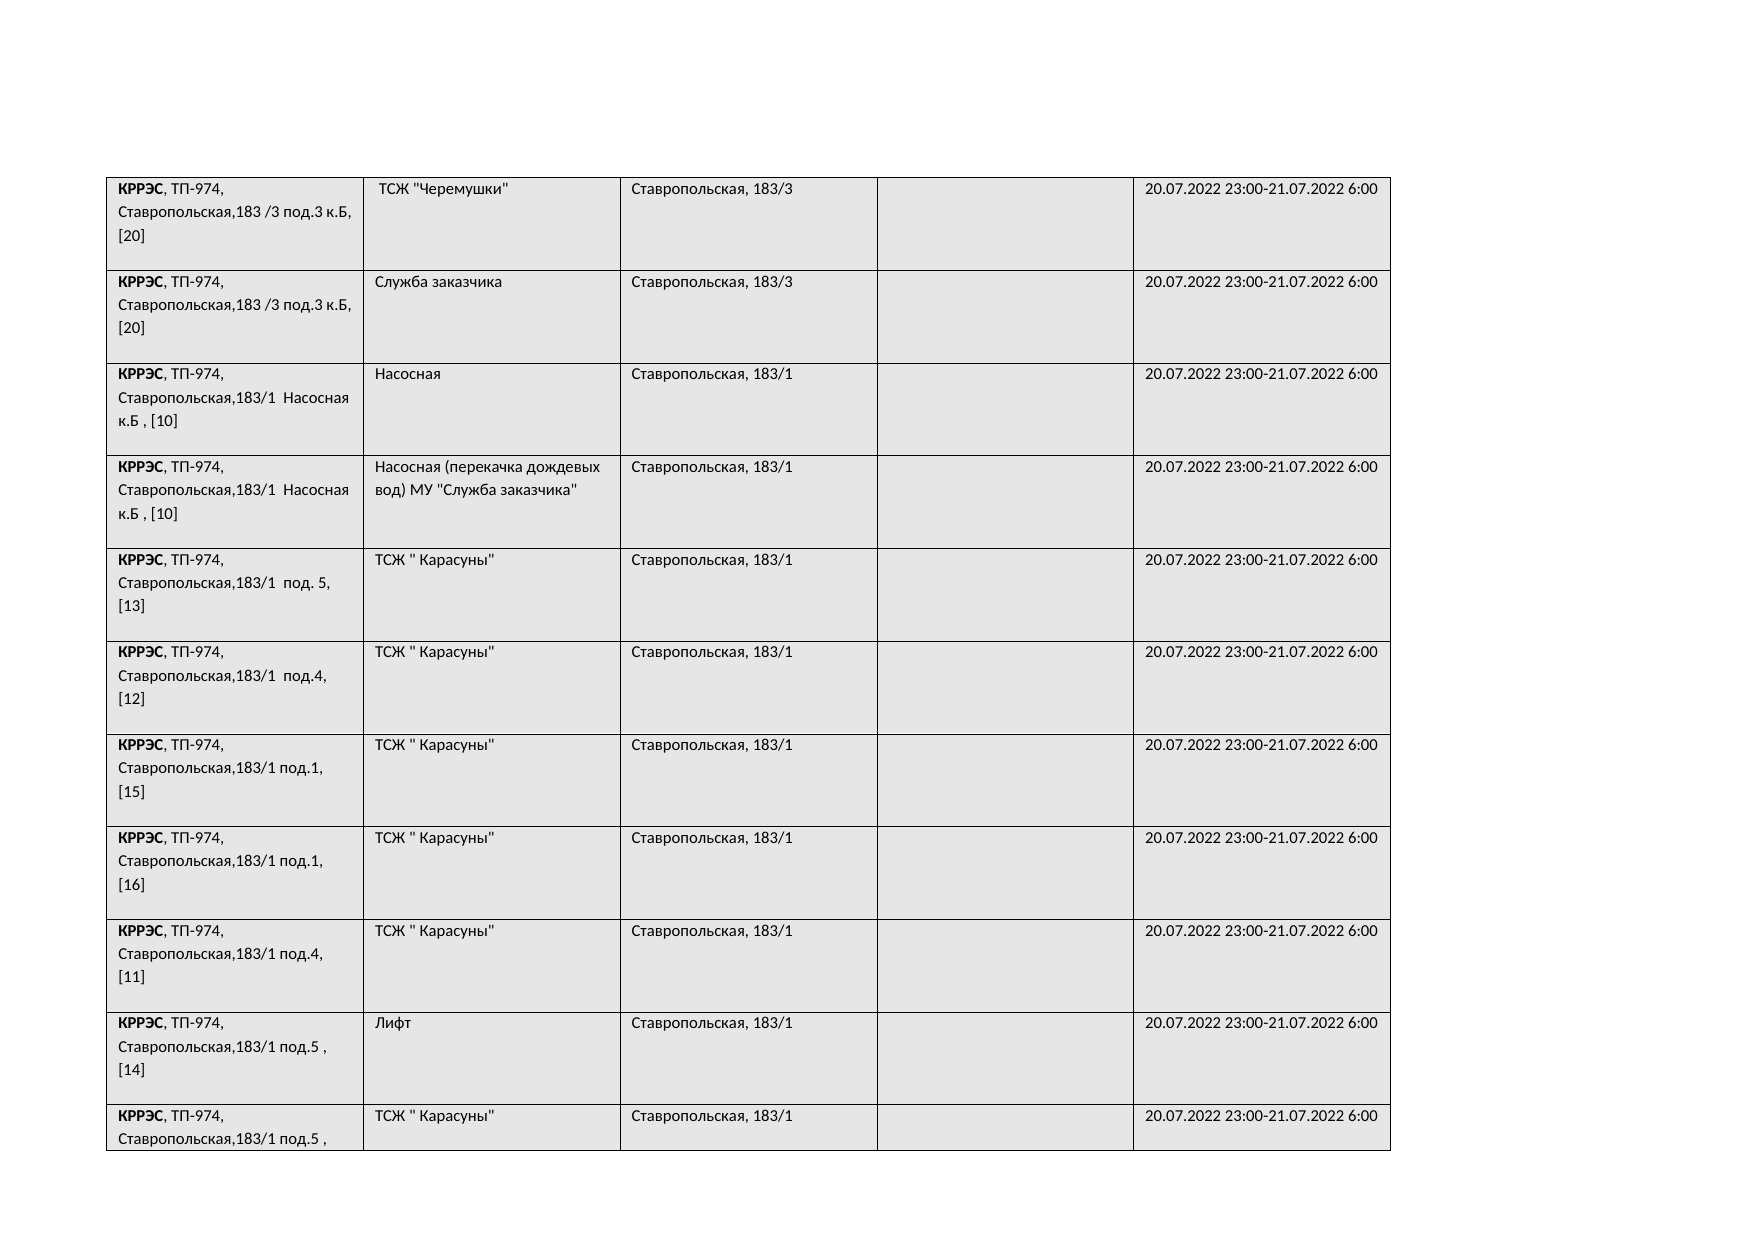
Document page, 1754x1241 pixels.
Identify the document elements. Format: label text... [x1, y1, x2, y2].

table_cell КРРЭС, ТП-974, Ставропольская,183/1 под. 5, [13] [107, 549, 363, 641]
table_cell КРРЭС, ТП-974, Ставропольская,183 /3 под.3 к.Б, [20] [107, 178, 363, 270]
table_cell ТСЖ "Черемушки" [364, 178, 620, 270]
table_cell Лифт [364, 1013, 620, 1104]
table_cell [621, 1105, 877, 1150]
table_cell КРРЭС, ТП-974, Ставропольская,183/1 Насосная к.Б , [10] [107, 456, 363, 548]
table_cell ТСЖ " Карасуны" [364, 920, 620, 1012]
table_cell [107, 1013, 363, 1104]
table_cell Ставропольская, 183/1 [621, 456, 877, 548]
table_cell Ставропольская, 183/3 [621, 178, 877, 270]
table_cell 20.07.2022 23:00-21.07.2022 6:00 [1134, 271, 1390, 363]
table_cell ТСЖ " Карасуны" [364, 549, 620, 641]
table_cell Насосная (перекачка дождевых вод) МУ "Служба заказчика" [364, 456, 620, 548]
table_cell 20.07.2022 23:00-21.07.2022 6:00 [1134, 1013, 1390, 1104]
table_cell Ставропольская, 183/1 [621, 549, 877, 641]
table_cell Ставропольская, 183/1 [621, 1013, 877, 1104]
table_cell [878, 364, 1133, 455]
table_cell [107, 1105, 363, 1150]
table_cell КРРЭС, ТП-974, Ставропольская,183/1 под.4, [12] [107, 642, 363, 733]
table_cell ТСЖ " Карасуны" [364, 827, 620, 919]
table_cell [878, 735, 1133, 826]
table_cell КРРЭС, ТП-974, Ставропольская,183 /3 под.3 к.Б, [20] [107, 271, 363, 363]
table_cell [878, 642, 1133, 733]
table_cell Ставропольская, 183/1 [621, 735, 877, 826]
table_cell КРРЭС, ТП-974, Ставропольская,183/1 под.1, [16] [107, 827, 363, 919]
table_cell 20.07.2022 23:00-21.07.2022 6:00 [1134, 364, 1390, 455]
table_cell Насосная [364, 364, 620, 455]
table_cell КРРЭС, ТП-974, Ставропольская,183/1 Насосная к.Б , [10] [107, 364, 363, 455]
table_cell [878, 1105, 1133, 1150]
table_cell 20.07.2022 23:00-21.07.2022 6:00 [1134, 920, 1390, 1012]
table_cell 20.07.2022 23:00-21.07.2022 6:00 [1134, 642, 1390, 733]
table_cell [878, 1013, 1133, 1104]
table_cell [878, 271, 1133, 363]
table_cell [878, 920, 1133, 1012]
table_cell ТСЖ " Карасуны" [364, 735, 620, 826]
table_cell ТСЖ " Карасуны" [364, 642, 620, 733]
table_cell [1134, 1105, 1390, 1150]
table_cell [878, 456, 1133, 548]
table_cell [878, 549, 1133, 641]
table_cell ТСЖ " Карасуны" [364, 1105, 620, 1150]
table_cell 20.07.2022 23:00-21.07.2022 6:00 [1134, 827, 1390, 919]
table_cell 20.07.2022 23:00-21.07.2022 6:00 [1134, 735, 1390, 826]
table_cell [1134, 178, 1390, 270]
table_cell КРРЭС, ТП-974, Ставропольская,183/1 под.1, [15] [107, 735, 363, 826]
table_cell Ставропольская, 183/3 [621, 271, 877, 363]
table_cell [878, 178, 1133, 270]
table_cell 20.07.2022 23:00-21.07.2022 6:00 [1134, 456, 1390, 548]
table_cell Ставропольская, 183/1 [621, 364, 877, 455]
table_cell Ставропольская, 183/1 [621, 827, 877, 919]
table_cell Ставропольская, 183/1 [621, 642, 877, 733]
table_cell Ставропольская, 183/1 [621, 920, 877, 1012]
table_cell [878, 827, 1133, 919]
table_cell Служба заказчика [364, 271, 620, 363]
table_cell КРРЭС, ТП-974, Ставропольская,183/1 под.4, [11] [107, 920, 363, 1012]
table_cell 20.07.2022 23:00-21.07.2022 6:00 [1134, 549, 1390, 641]
